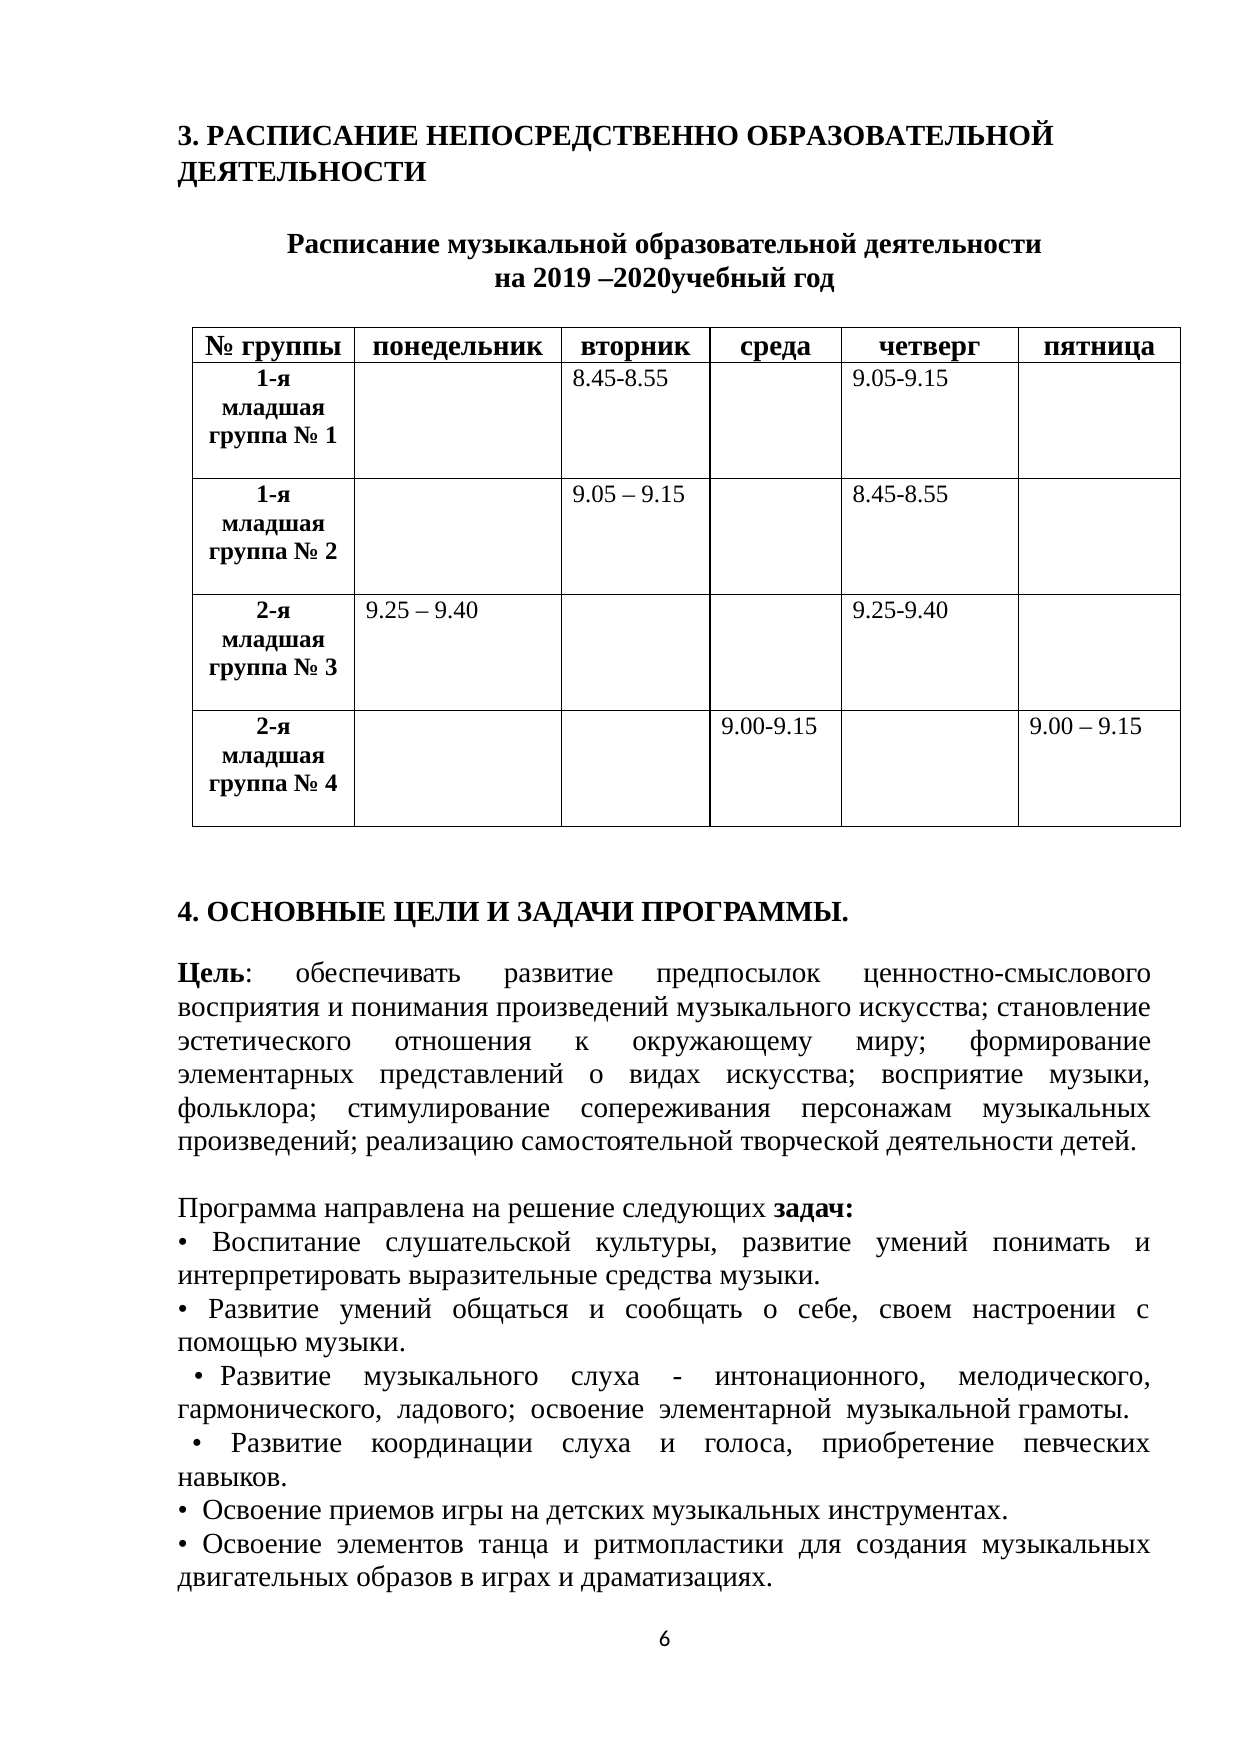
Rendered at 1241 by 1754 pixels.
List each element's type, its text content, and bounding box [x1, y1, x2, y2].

table_cell 9.05 – 9.15 [562, 479, 709, 594]
text • Развитие музыкального слуха - интонационного, мелодическогo, гармонического, ладового; освоение элементарной музыкальной грамоты. [177, 1358, 1152, 1425]
table_header среда [711, 328, 841, 362]
table_cell 9.00 – 9.15 [1019, 711, 1180, 826]
text Цель: обеспечивать развитие предпосылок ценностно-смыслового восприятия и понимания произведений музыкального искусства; становление эстетического отношения к окружающему миру; формирование элементарных представлений о видах искусства; восприятие музыки, фольклора; стимулирование сопереживания персонажам музыкальных произведений; реализацию самостоятельной творческой деятельности детей. [177, 956, 1152, 1157]
table_cell 1-я младшая группа № 2 [193, 479, 354, 594]
table_cell [711, 363, 841, 478]
text Расписание музыкальной образовательной деятельности [177, 227, 1152, 260]
table_cell 8.45-8.55 [562, 363, 709, 478]
table_cell 2-я младшая группа № 4 [193, 711, 354, 826]
table_cell [355, 479, 561, 594]
table_cell [1019, 595, 1180, 710]
table_header № группы [193, 328, 354, 362]
table_header пятница [1019, 328, 1180, 362]
table_header вторник [562, 328, 709, 362]
text • Развитие умений общаться и сообщать о себе, своем настроении с помощью музыки. [177, 1291, 1152, 1358]
text Программа направлена на решение следующих задач: [177, 1190, 1152, 1224]
table_cell 2-я младшая группа № 3 [193, 595, 354, 710]
text • Воспитание слушательской культуры, развитие умений понимать и интерпретировать выразительные средства музыки. [177, 1224, 1152, 1291]
table_cell [1019, 479, 1180, 594]
text • Развитие координации слуха и голоса, приобретение певческих навыков. [177, 1425, 1152, 1492]
text • Освоение приемов игры на детских музыкальных инструментах. [177, 1492, 1152, 1526]
table_cell [711, 479, 841, 594]
text на 2019 –2020учебный год [177, 260, 1152, 294]
table_cell 9.25-9.40 [842, 595, 1018, 710]
table_header четверг [842, 328, 1018, 362]
table_cell 9.25 – 9.40 [355, 595, 561, 710]
table_cell [355, 363, 561, 478]
text 4. ОСНОВНЫЕ ЦЕЛИ И ЗАДАЧИ ПРОГРАММЫ. [177, 894, 1152, 928]
table_cell 8.45-8.55 [842, 479, 1018, 594]
text • Освоение элементов танца и ритмопластики для создания музыкальных двигательных образов в играх и драматизациях. [177, 1526, 1152, 1593]
table_cell 9.05-9.15 [842, 363, 1018, 478]
text 3. РАСПИСАНИЕ НЕПОСРЕДСТВЕННО ОБРАЗОВАТЕЛЬНОЙ ДЕЯТЕЛЬНОСТИ [177, 118, 1152, 188]
table_cell [562, 595, 709, 710]
table_header понедельник [355, 328, 561, 362]
table_cell [711, 595, 841, 710]
table_cell [562, 711, 709, 826]
table_cell [1019, 363, 1180, 478]
table_cell [842, 711, 1018, 826]
table_cell [355, 711, 561, 826]
table_cell 1-я младшая группа № 1 [193, 363, 354, 478]
table_cell 9.00-9.15 [711, 711, 841, 826]
